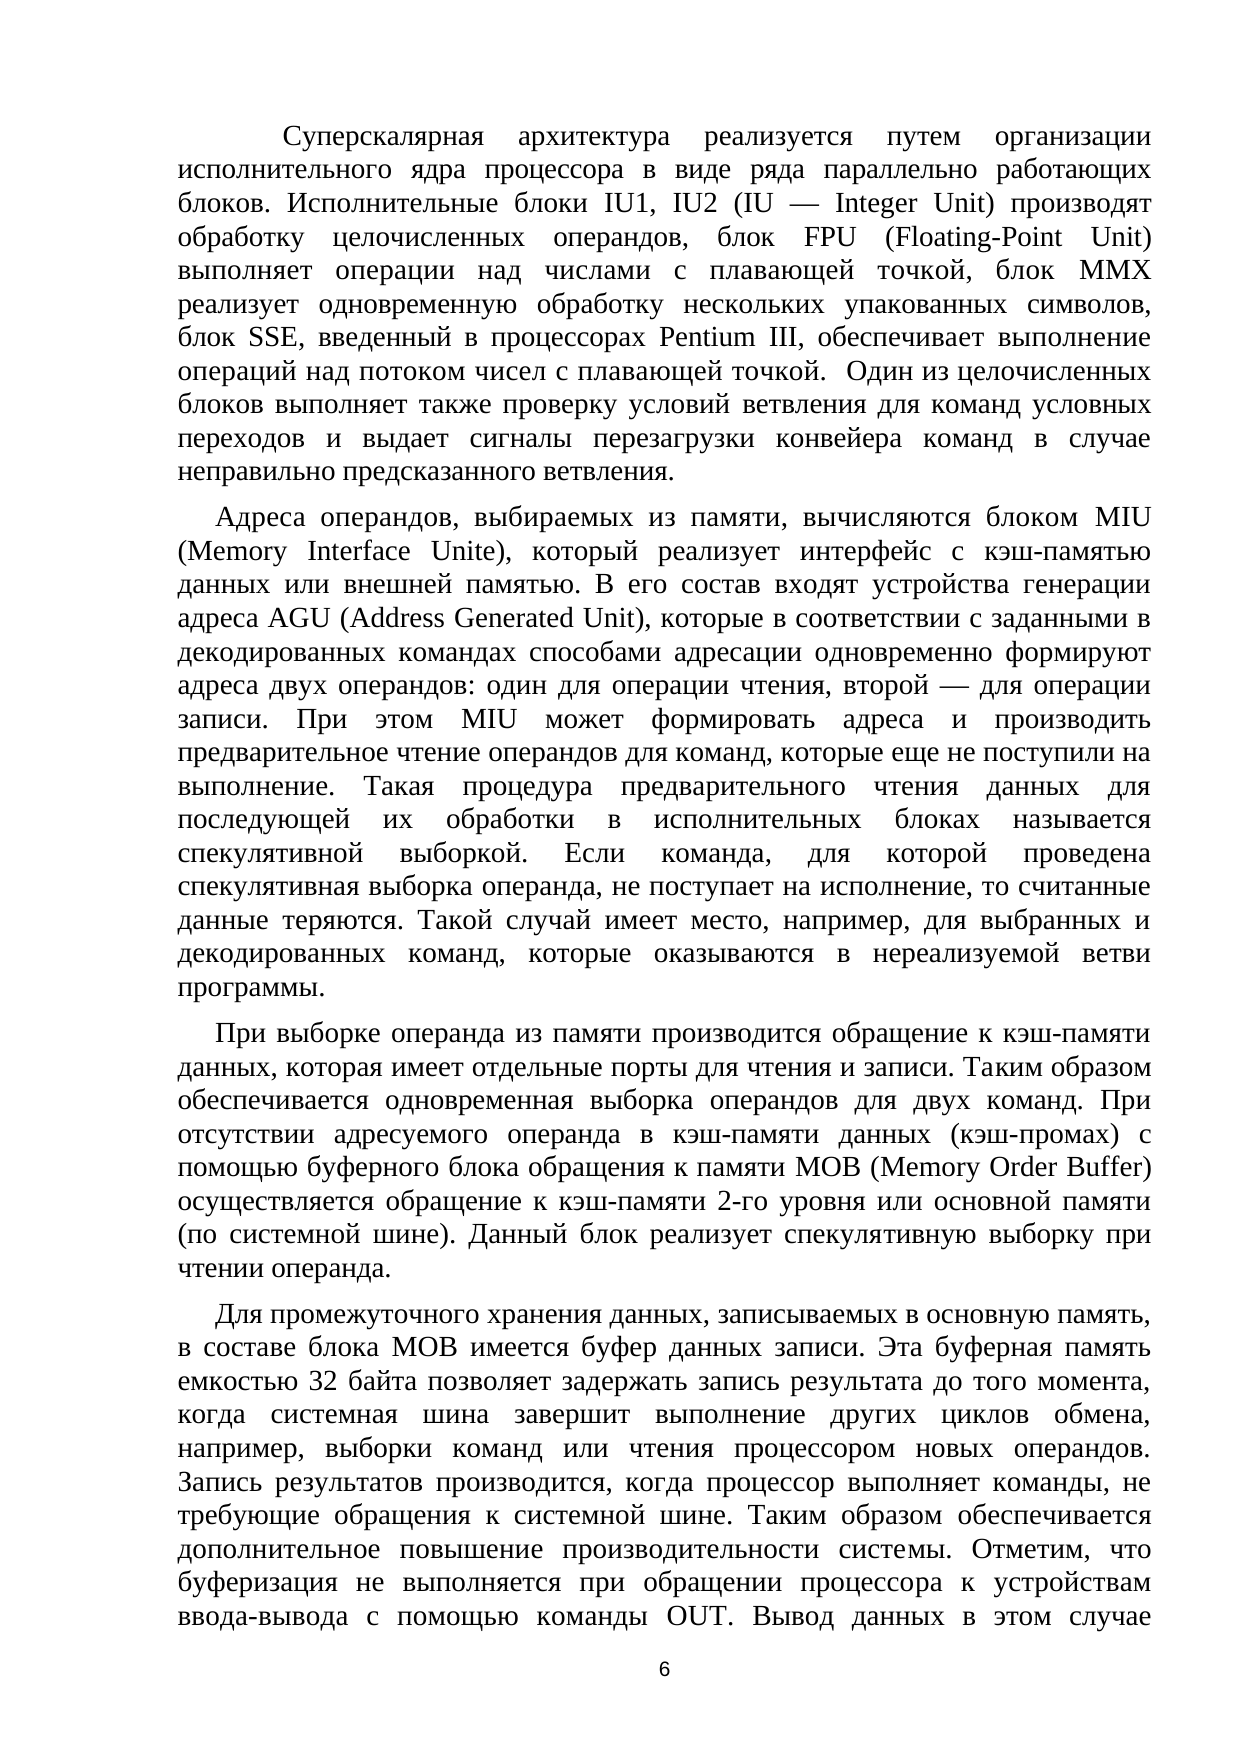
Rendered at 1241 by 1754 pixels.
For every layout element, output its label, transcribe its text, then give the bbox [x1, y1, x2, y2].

text Суперскалярная архитектура реализуется путем организации исполнительного ядра процессора в виде ряда параллельно работающих блоков. Исполнительные блоки IU1, IU2 (IU — Integer Unit) производят обработку целочисленных операндов, блок FPU (Floating-Point Unit) выполняет операции над числами с плавающей точкой, блок ММХ реализует одновременную обработку нескольких упакованных символов, блок SSE, введенный в процессорах Pentium III, обеспечивает выполнение операций над потоком чисел с плавающей точкой. Один из целочисленных блоков выполняет также проверку условий ветвления для команд условных переходов и выдает сигналы перезагрузки конвейера команд в случае неправильно предсказанного ветвления. [177, 118, 1152, 487]
text При выборке операнда из памяти производится обращение к кэш-памяти данных, которая имеет отдельные порты для чтения и записи. Таким образом обеспечивается одновременная выборка операндов для двух команд. При отсутствии адресуемого операнда в кэш-памяти данных (кэш-промах) с помощью буферного блока обращения к памяти MOB (Memory Order Buffer) осуществляется обращение к кэш-памяти 2-го уровня или основной памяти (по системной шине). Данный блок реализует спекулятивную выборку при чтении операнда. [177, 1015, 1152, 1283]
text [177, 1296, 1152, 1631]
text Адреса операндов, выбираемых из памяти, вычисляются блоком MIU (Memory Interface Unite), который реализует интерфейс с кэш-памятью данных или внешней памятью. В его состав входят устройства генерации адреса AGU (Address Generated Unit), которые в соответствии с заданными в декодированных командах способами адресации одновременно формируют адреса двух операндов: один для операции чтения, второй — для операции записи. При этом MIU может формировать адреса и производить предварительное чтение операндов для команд, которые еще не поступили на выполнение. Такая процедура предварительного чтения данных для последующей их обработки в исполнительных блоках называется спекулятивной выборкой. Если команда, для которой проведена спекулятивная выборка операнда, не поступает на исполнение, то считанные данные теряются. Такой случай имеет место, например, для выбранных и декодированных команд, которые оказываются в нереализуемой ветви программы. [177, 499, 1152, 1003]
